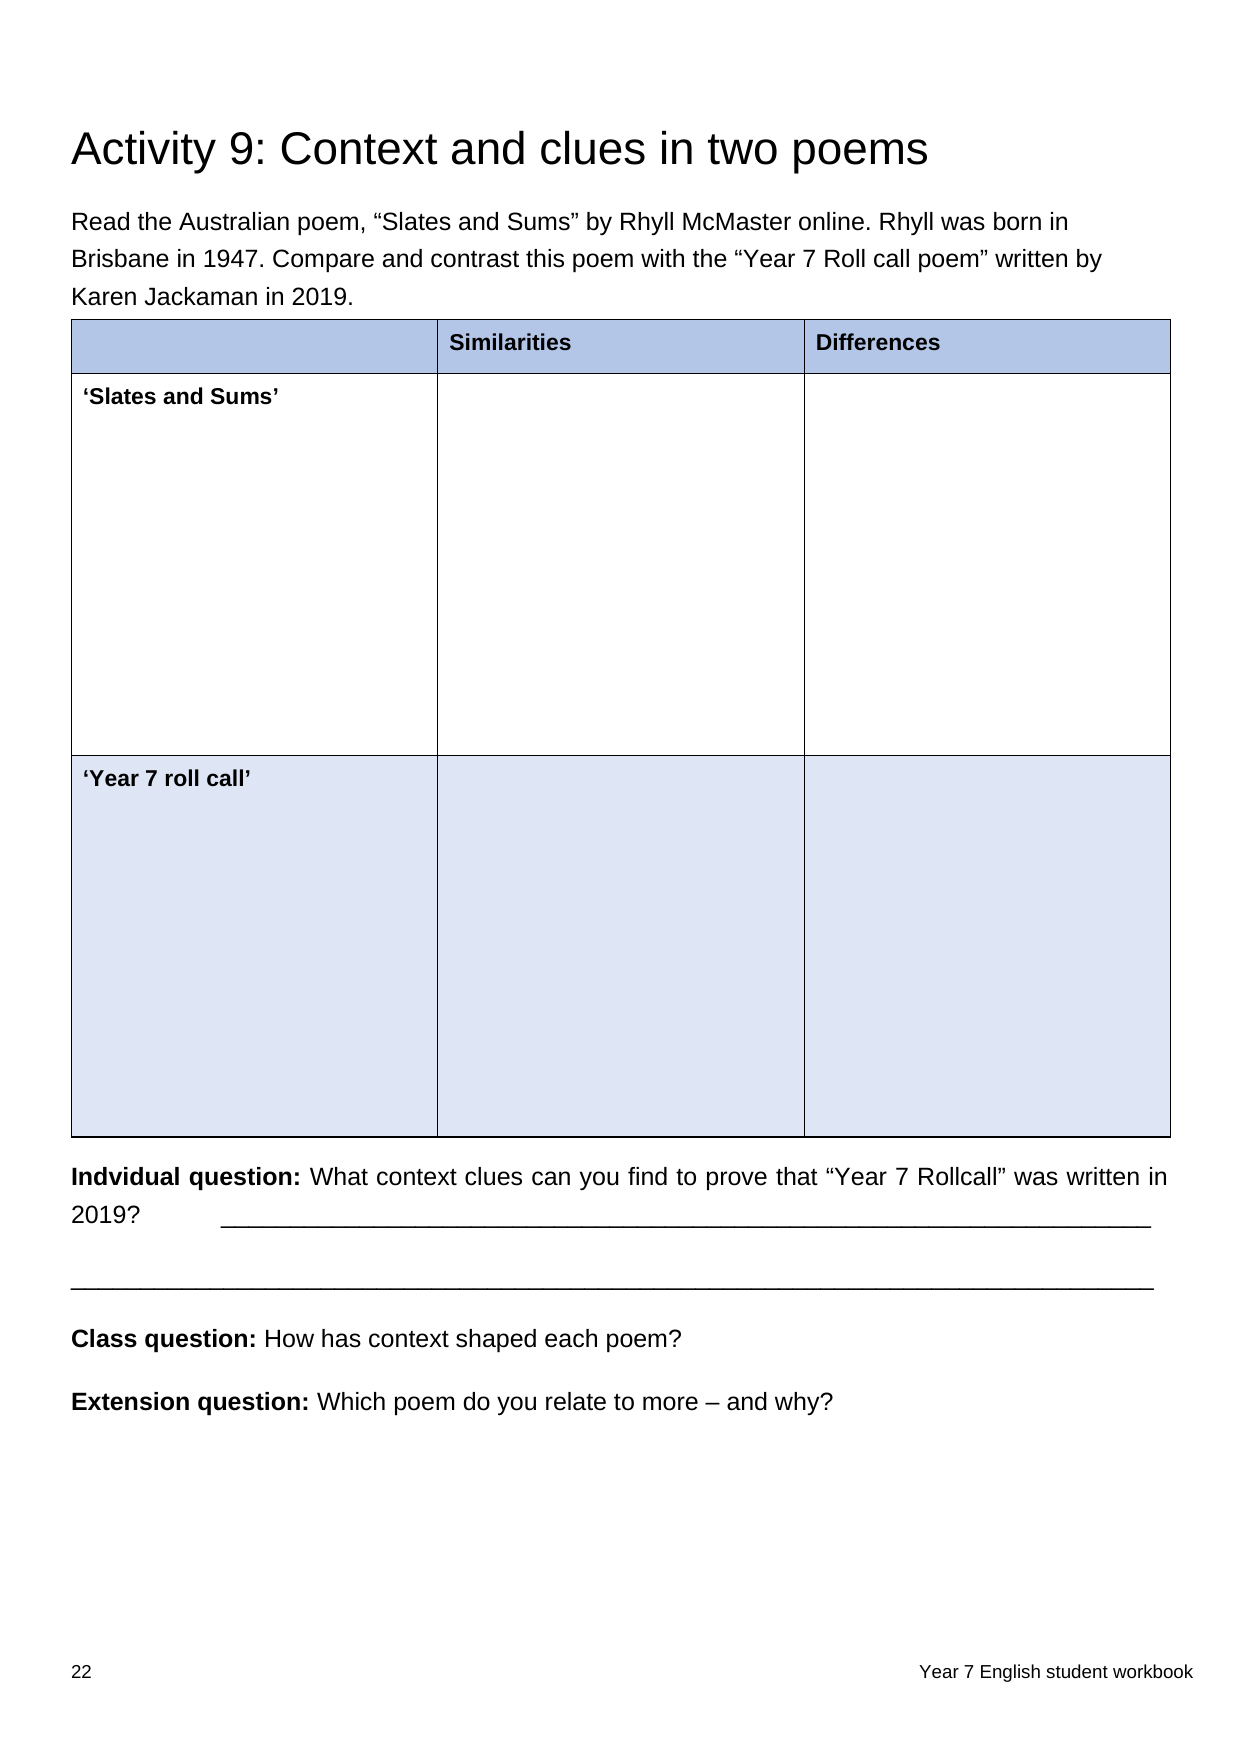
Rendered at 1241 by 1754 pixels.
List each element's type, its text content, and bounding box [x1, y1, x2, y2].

text Indvidual question: What context clues can you find to prove that “Year 7 Rollcall” was written in 2019? ___________________________________________________________________ [71, 1162, 1169, 1228]
text Class question: How has context shaped each poem? [71, 1324, 1169, 1353]
table_header Similarities [438, 320, 804, 373]
table_header Differences [805, 320, 1170, 373]
subtitle Activity 9: Context and clues in two poems [71, 121, 1169, 174]
table_cell ‘Year 7 roll call’ [72, 756, 437, 1136]
text Read the Australian poem, “Slates and Sums” by Rhyll McMaster online. Rhyll was born in Brisbane in 1947. Compare and contrast this poem with the “Year 7 Roll call poem” written by Karen Jackaman in 2019. [71, 207, 1169, 310]
text Extension question: Which poem do you relate to more – and why? [71, 1387, 1169, 1415]
table_cell [805, 756, 1170, 1136]
table_cell [438, 756, 804, 1136]
table_cell [805, 374, 1170, 755]
table_cell ‘Slates and Sums’ [72, 374, 437, 755]
table_cell [438, 374, 804, 755]
table_header [72, 320, 437, 373]
text ______________________________________________________________________________ [71, 1262, 1169, 1291]
